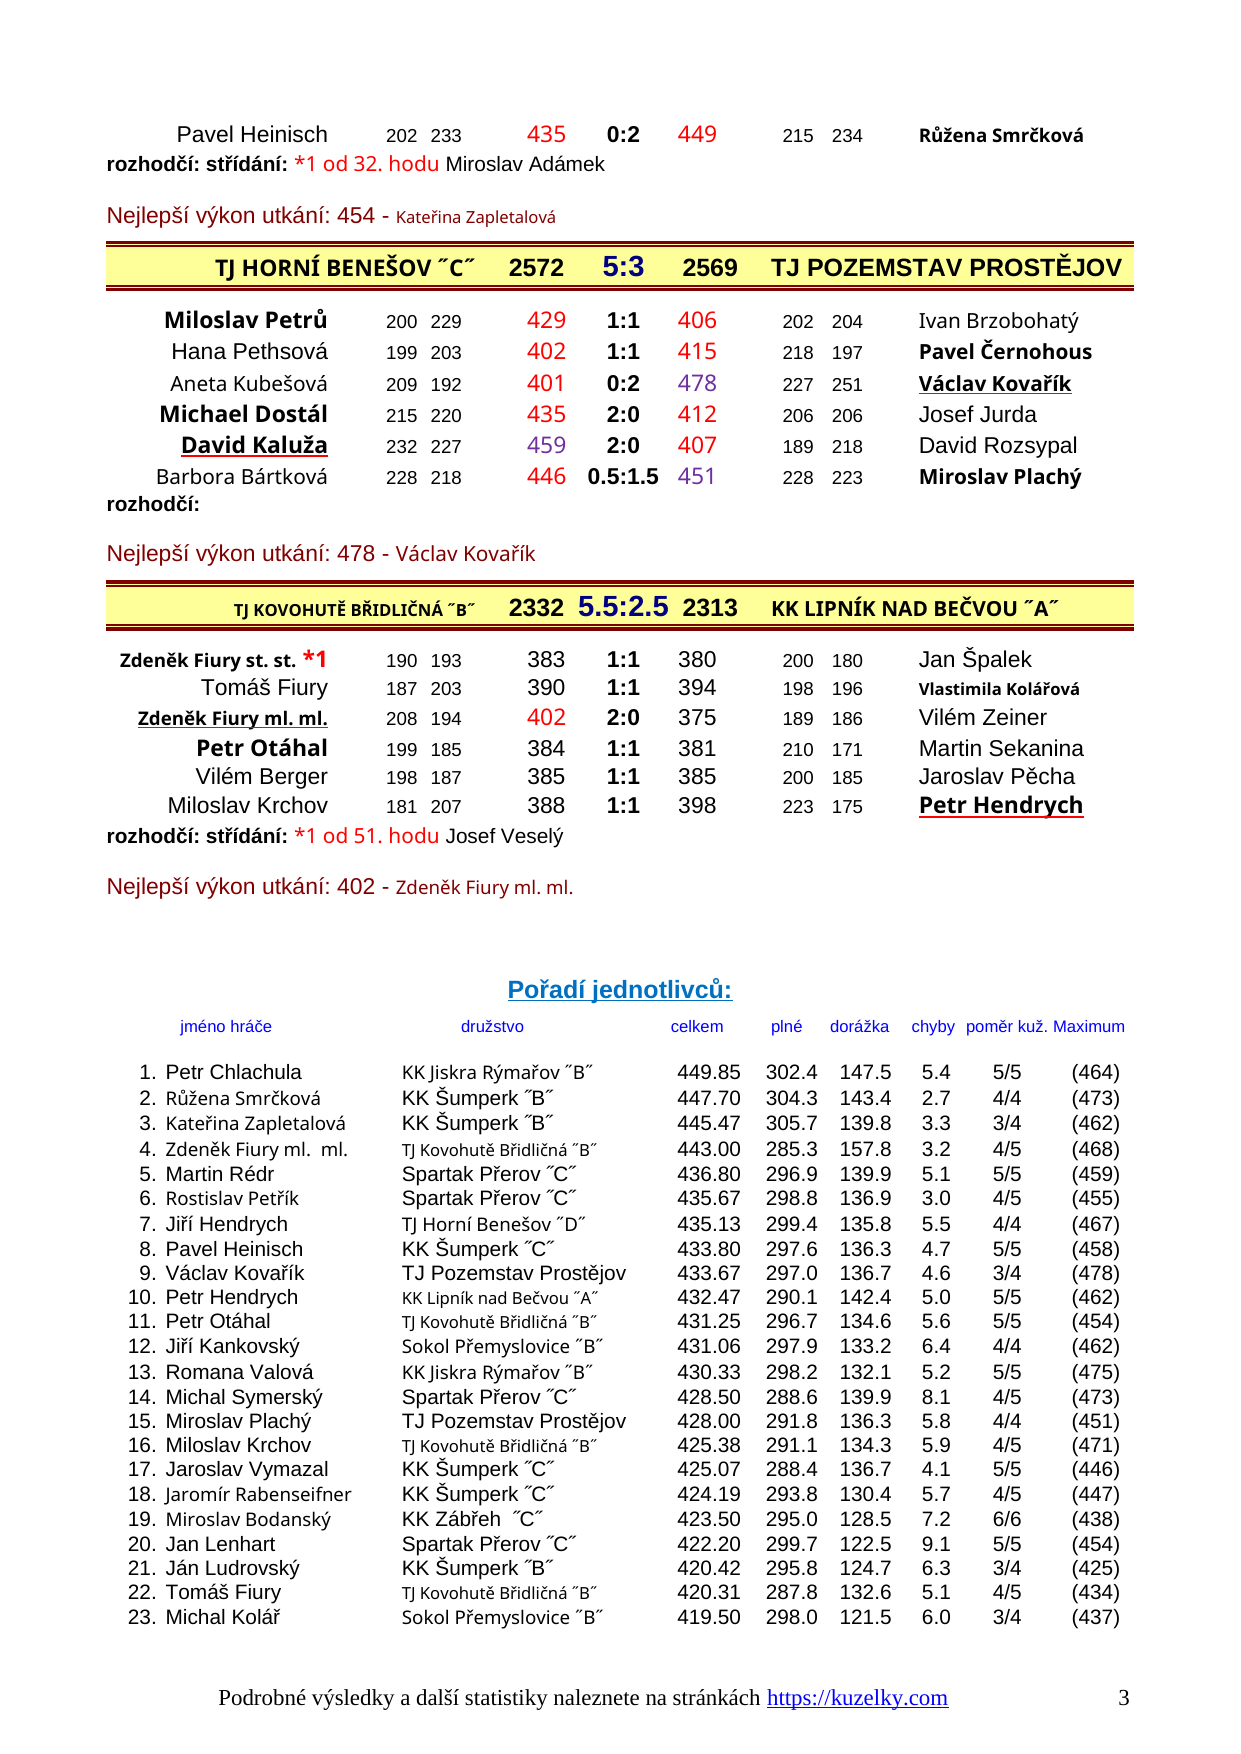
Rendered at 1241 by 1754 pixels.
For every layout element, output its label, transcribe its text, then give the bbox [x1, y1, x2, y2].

text 1. Petr Chlachula KK Jiskra Rýmařov ˝B˝ 449.85 302.4 147.5 5.4 5/5 (464) [106, 1060, 1134, 1085]
text Pořadí jednotlivců: [94, 975, 1145, 1004]
text 11. Petr Otáhal TJ Kovohutě Břidličná ˝B˝ 431.25 296.7 134.6 5.6 5/5 (454) [106, 1309, 1134, 1334]
text 17. Jaroslav Vymazal KK Šumperk ˝C˝ 425.07 288.4 136.7 4.1 5/5 (446) [106, 1457, 1134, 1481]
text 19. Miroslav Bodanský KK Zábřeh ˝C˝ 423.50 295.0 128.5 7.2 6/6 (438) [106, 1507, 1134, 1532]
text Miloslav Krchov 181 207 388 1:1 398 223 175 Petr Hendrych [106, 789, 1134, 821]
text TJ Kovohutě Břidličná ˝B˝ 2332 5.5:2.5 2313 KK Lipník nad Bečvou ˝A˝ [106, 587, 1134, 624]
text 3. Kateřina Zapletalová KK Šumperk ˝B˝ 445.47 305.7 139.8 3.3 3/4 (462) [106, 1111, 1134, 1136]
text rozhodčí: [106, 491, 1134, 515]
text Michael Dostál 215 220 435 2:0 412 206 206 Josef Jurda [106, 398, 1134, 429]
text 5. Martin Rédr Spartak Přerov ˝C˝ 436.80 296.9 139.9 5.1 5/5 (459) [106, 1162, 1134, 1186]
text Barbora Bártková 228 218 446 0.5:1.5 451 228 223 Miroslav Plachý [106, 460, 1134, 491]
text Miloslav Petrů 200 229 429 1:1 406 202 204 Ivan Brzobohatý [106, 304, 1134, 335]
text Nejlepší výkon utkání: 454 - Kateřina Zapletalová [106, 202, 1134, 228]
text Tomáš Fiury 187 203 390 1:1 394 198 196 Vlastimila Kolářová [106, 674, 1134, 701]
text David Kaluža 232 227 459 2:0 407 189 218 David Rozsypal [106, 429, 1134, 460]
text 20. Jan Lenhart Spartak Přerov ˝C˝ 422.20 299.7 122.5 9.1 5/5 (454) [106, 1532, 1134, 1556]
text 2. Růžena Smrčková KK Šumperk ˝B˝ 447.70 304.3 143.4 2.7 4/4 (473) [106, 1085, 1134, 1111]
text 21. Ján Ludrovský KK Šumperk ˝B˝ 420.42 295.8 124.7 6.3 3/4 (425) [106, 1556, 1134, 1580]
text 4. Zdeněk Fiury ml. ml. TJ Kovohutě Břidličná ˝B˝ 443.00 285.3 157.8 3.2 4/5 (468) [106, 1136, 1134, 1162]
text Nejlepší výkon utkání: 402 - Zdeněk Fiury ml. ml. [106, 873, 1134, 900]
text Hana Pethsová 199 203 402 1:1 415 218 197 Pavel Černohous [106, 335, 1134, 366]
text 22. Tomáš Fiury TJ Kovohutě Břidličná ˝B˝ 420.31 287.8 132.6 5.1 4/5 (434) [106, 1580, 1134, 1604]
text 9. Václav Kovařík TJ Pozemstav Prostějov 433.67 297.0 136.7 4.6 3/4 (478) [106, 1261, 1134, 1285]
text rozhodčí: střídání: *1 od 51. hodu Josef Veselý [106, 821, 1134, 849]
text 13. Romana Valová KK Jiskra Rýmařov ˝B˝ 430.33 298.2 132.1 5.2 5/5 (475) [106, 1359, 1134, 1385]
text 8. Pavel Heinisch KK Šumperk ˝C˝ 433.80 297.6 136.3 4.7 5/5 (458) [106, 1237, 1134, 1261]
text Zdeněk Fiury ml. ml. 208 194 402 2:0 375 189 186 Vilém Zeiner [106, 701, 1134, 732]
text jméno hráče družstvo celkem plné dorážka chyby poměr kuž. Maximum [106, 1017, 1134, 1036]
text 7. Jiří Hendrych TJ Horní Benešov ˝D˝ 435.13 299.4 135.8 5.5 4/4 (467) [106, 1211, 1134, 1237]
text TJ Horní Benešov ˝C˝ 2572 5:3 2569 TJ Pozemstav Prostějov [106, 247, 1134, 285]
text Aneta Kubešová 209 192 401 0:2 478 227 251 Václav Kovařík [106, 366, 1134, 398]
text Vilém Berger 198 187 385 1:1 385 200 185 Jaroslav Pěcha [106, 763, 1134, 789]
text Nejlepší výkon utkání: 478 - Václav Kovařík [106, 539, 1134, 568]
text 14. Michal Symerský Spartak Přerov ˝C˝ 428.50 288.6 139.9 8.1 4/5 (473) [106, 1385, 1134, 1409]
text Petr Otáhal 199 185 384 1:1 381 210 171 Martin Sekanina [106, 732, 1134, 763]
text Pavel Heinisch 202 233 435 0:2 449 215 234 Růžena Smrčková [106, 118, 1134, 149]
text 12. Jiří Kankovský Sokol Přemyslovice ˝B˝ 431.06 297.9 133.2 6.4 4/4 (462) [106, 1334, 1134, 1359]
text Zdeněk Fiury st. st. *1 190 193 383 1:1 380 200 180 Jan Špalek [106, 643, 1134, 674]
text 6. Rostislav Petřík Spartak Přerov ˝C˝ 435.67 298.8 136.9 3.0 4/5 (455) [106, 1186, 1134, 1211]
text 16. Miloslav Krchov TJ Kovohutě Břidličná ˝B˝ 425.38 291.1 134.3 5.9 4/5 (471) [106, 1433, 1134, 1457]
text 10. Petr Hendrych KK Lipník nad Bečvou ˝A˝ 432.47 290.1 142.4 5.0 5/5 (462) [106, 1285, 1134, 1309]
text rozhodčí: střídání: *1 od 32. hodu Miroslav Adámek [106, 149, 1134, 178]
text 23. Michal Kolář Sokol Přemyslovice ˝B˝ 419.50 298.0 121.5 6.0 3/4 (437) [106, 1604, 1134, 1630]
text 15. Miroslav Plachý TJ Pozemstav Prostějov 428.00 291.8 136.3 5.8 4/4 (451) [106, 1409, 1134, 1433]
text 18. Jaromír Rabenseifner KK Šumperk ˝C˝ 424.19 293.8 130.4 5.7 4/5 (447) [106, 1481, 1134, 1507]
